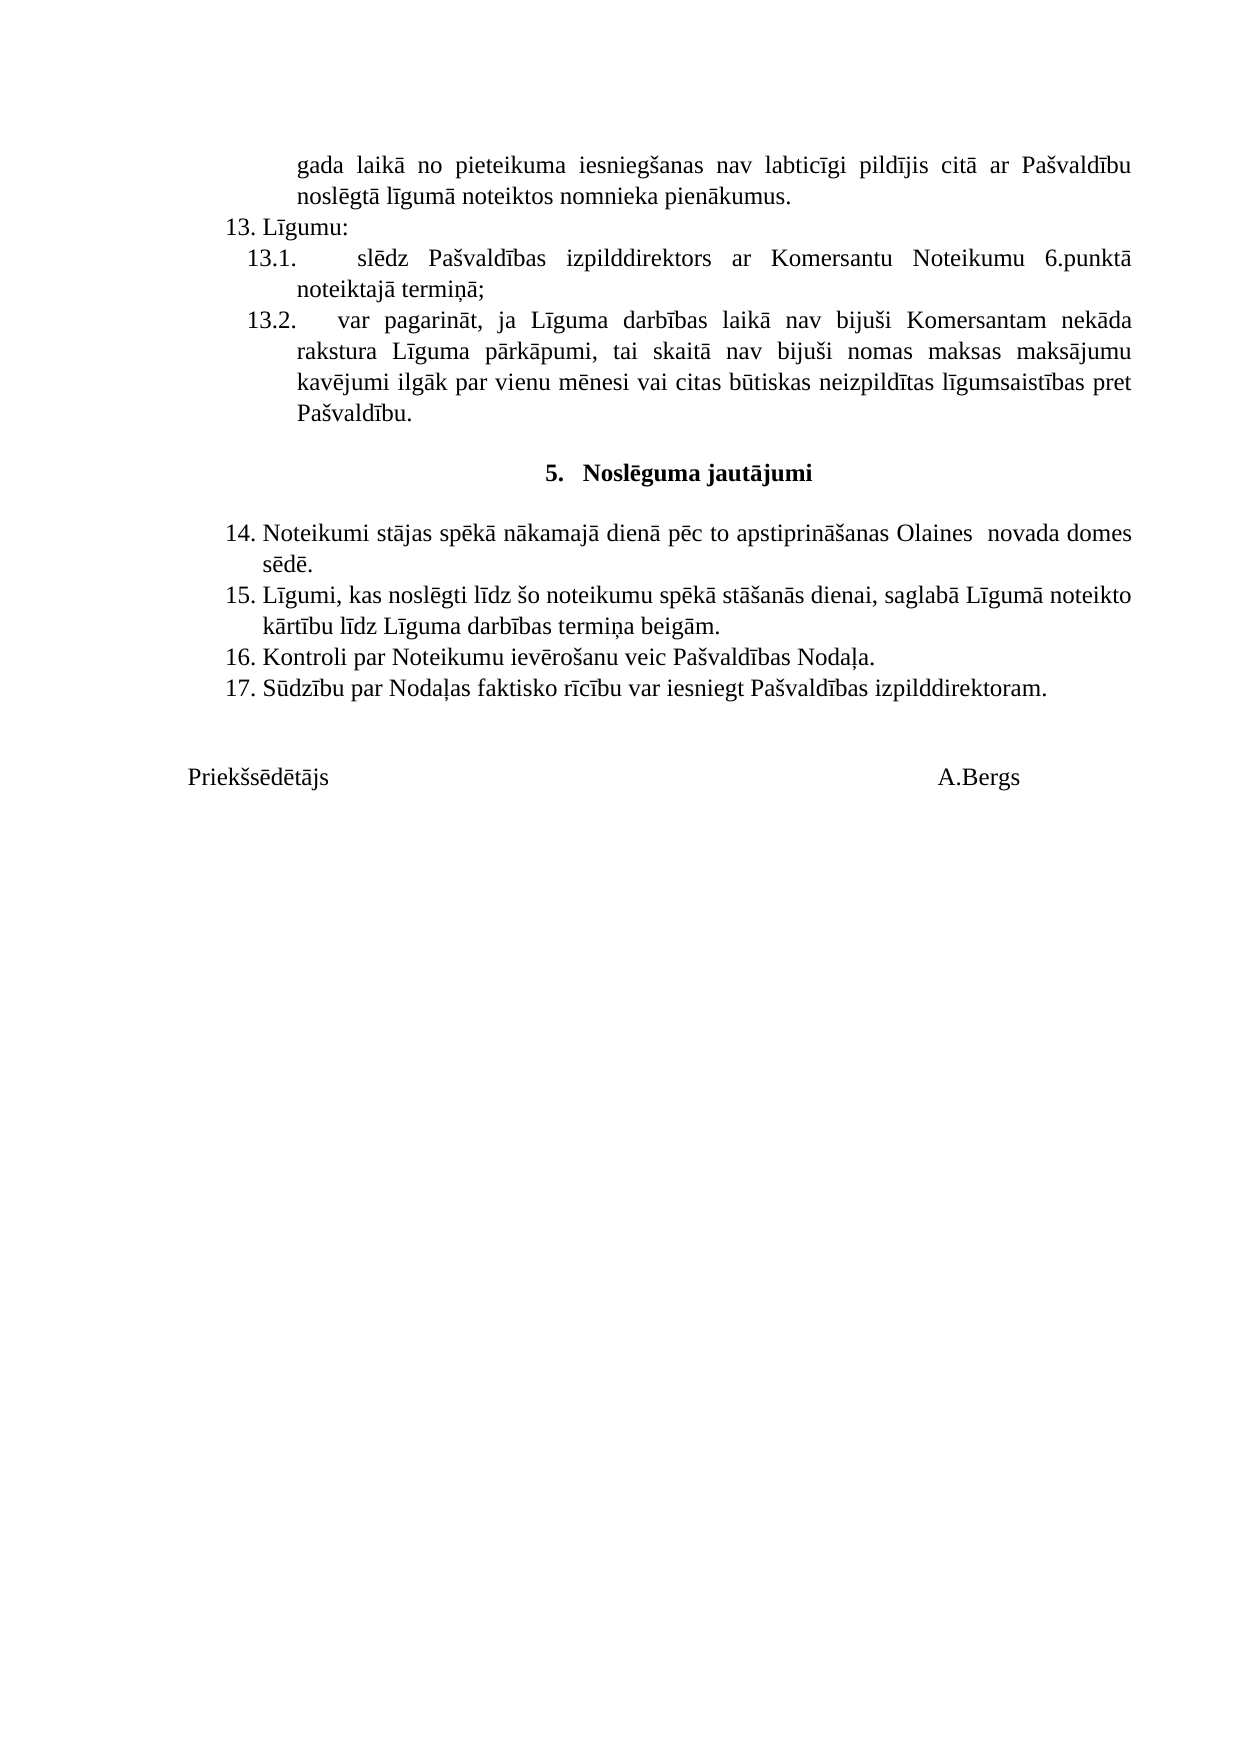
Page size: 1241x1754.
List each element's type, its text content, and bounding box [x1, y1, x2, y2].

list Līgumu: [225, 212, 1132, 241]
list Noteikumi stājas spēkā nākamajā dienā pēc to apstiprināšanas Olaines novada domes sēdē. [225, 518, 1132, 578]
list var pagarināt, ja Līguma darbības laikā nav bijuši Komersantam nekāda rakstura Līguma pārkāpumi, tai skaitā nav bijuši nomas maksas maksājumu kavējumi ilgāk par vienu mēnesi vai citas būtiskas neizpildītas līgumsaistības pret Pašvaldību. [247, 305, 1132, 427]
list Kontroli par Noteikumu ievērošanu veic Pašvaldības Nodaļa. [225, 642, 1132, 671]
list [247, 150, 1132, 210]
list Noslēguma jautājumi [225, 458, 1132, 487]
text Priekšsēdētājs A.Bergs [187, 762, 1132, 790]
list Sūdzību par Nodaļas faktisko rīcību var iesniegt Pašvaldības izpilddirektoram. [225, 673, 1132, 702]
list Līgumi, kas noslēgti līdz šo noteikumu spēkā stāšanās dienai, saglabā Līgumā noteikto kārtību līdz Līguma darbības termiņa beigām. [225, 580, 1132, 640]
list slēdz Pašvaldības izpilddirektors ar Komersantu Noteikumu 6.punktā noteiktajā termiņā; [247, 243, 1132, 303]
